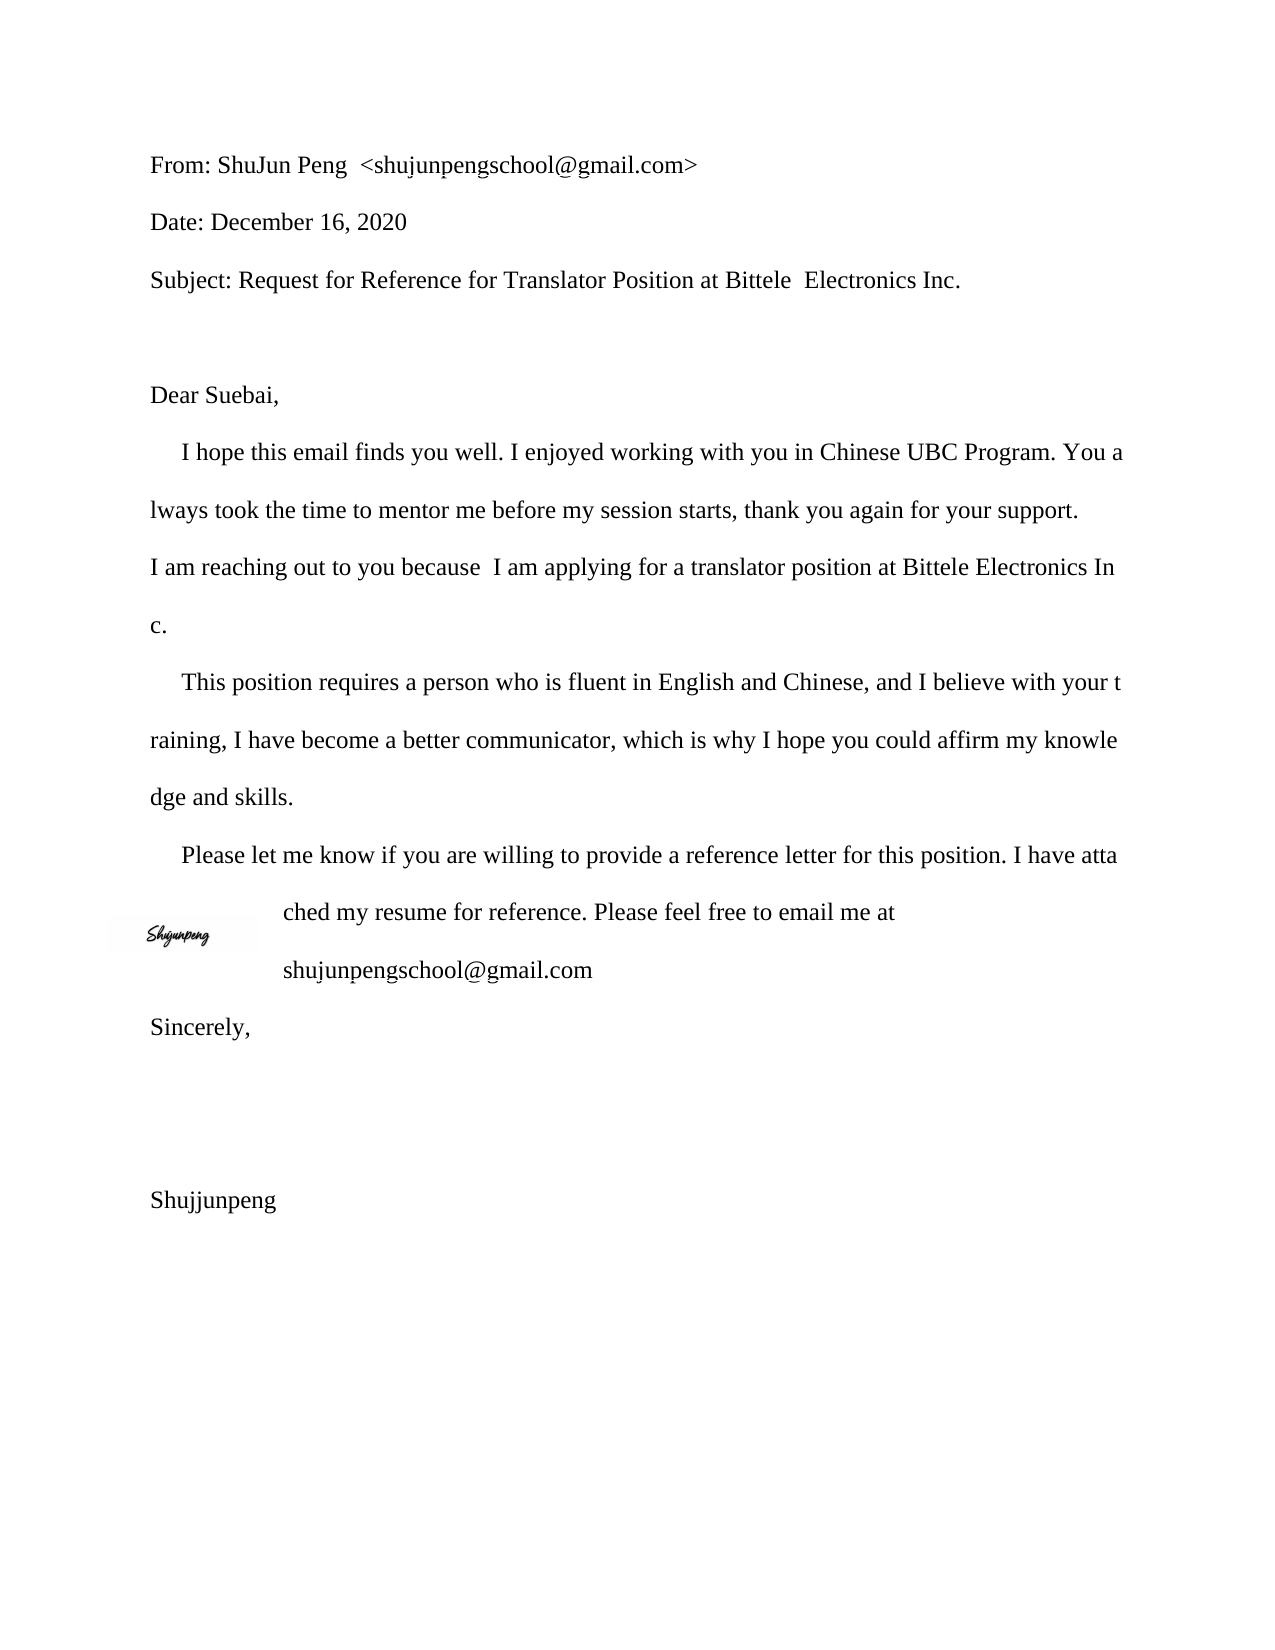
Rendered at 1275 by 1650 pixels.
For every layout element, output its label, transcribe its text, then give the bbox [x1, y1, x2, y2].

text Dear Suebai, [150, 380, 1125, 409]
text Please let me know if you are willing to provide a reference letter for this position. I have attached my resume for reference. Please feel free to email me at shujunpengschool@gmail.com [150, 840, 1125, 984]
text Subject: Request for Reference for Translator Position at Bittele Electronics Inc. [150, 265, 1125, 294]
text Sincerely, [150, 1012, 1125, 1041]
text I am reaching out to you because I am applying for a translator position at Bittele Electronics Inc. [150, 552, 1125, 639]
text Date: December 16, 2020 [150, 207, 1125, 236]
text Shujjunpeng [150, 1185, 1125, 1214]
text This position requires a person who is fluent in English and Chinese, and I believe with your training, I have become a better communicator, which is why I hope you could affirm my knowledge and skills. [150, 667, 1125, 811]
text From: ShuJun Peng <shujunpengschool@gmail.com> [150, 150, 1125, 179]
picture [106, 915, 258, 954]
text I hope this email finds you well. I enjoyed working with you in Chinese UBC Program. You always took the time to mentor me before my session starts, thank you again for your support. [150, 437, 1125, 524]
